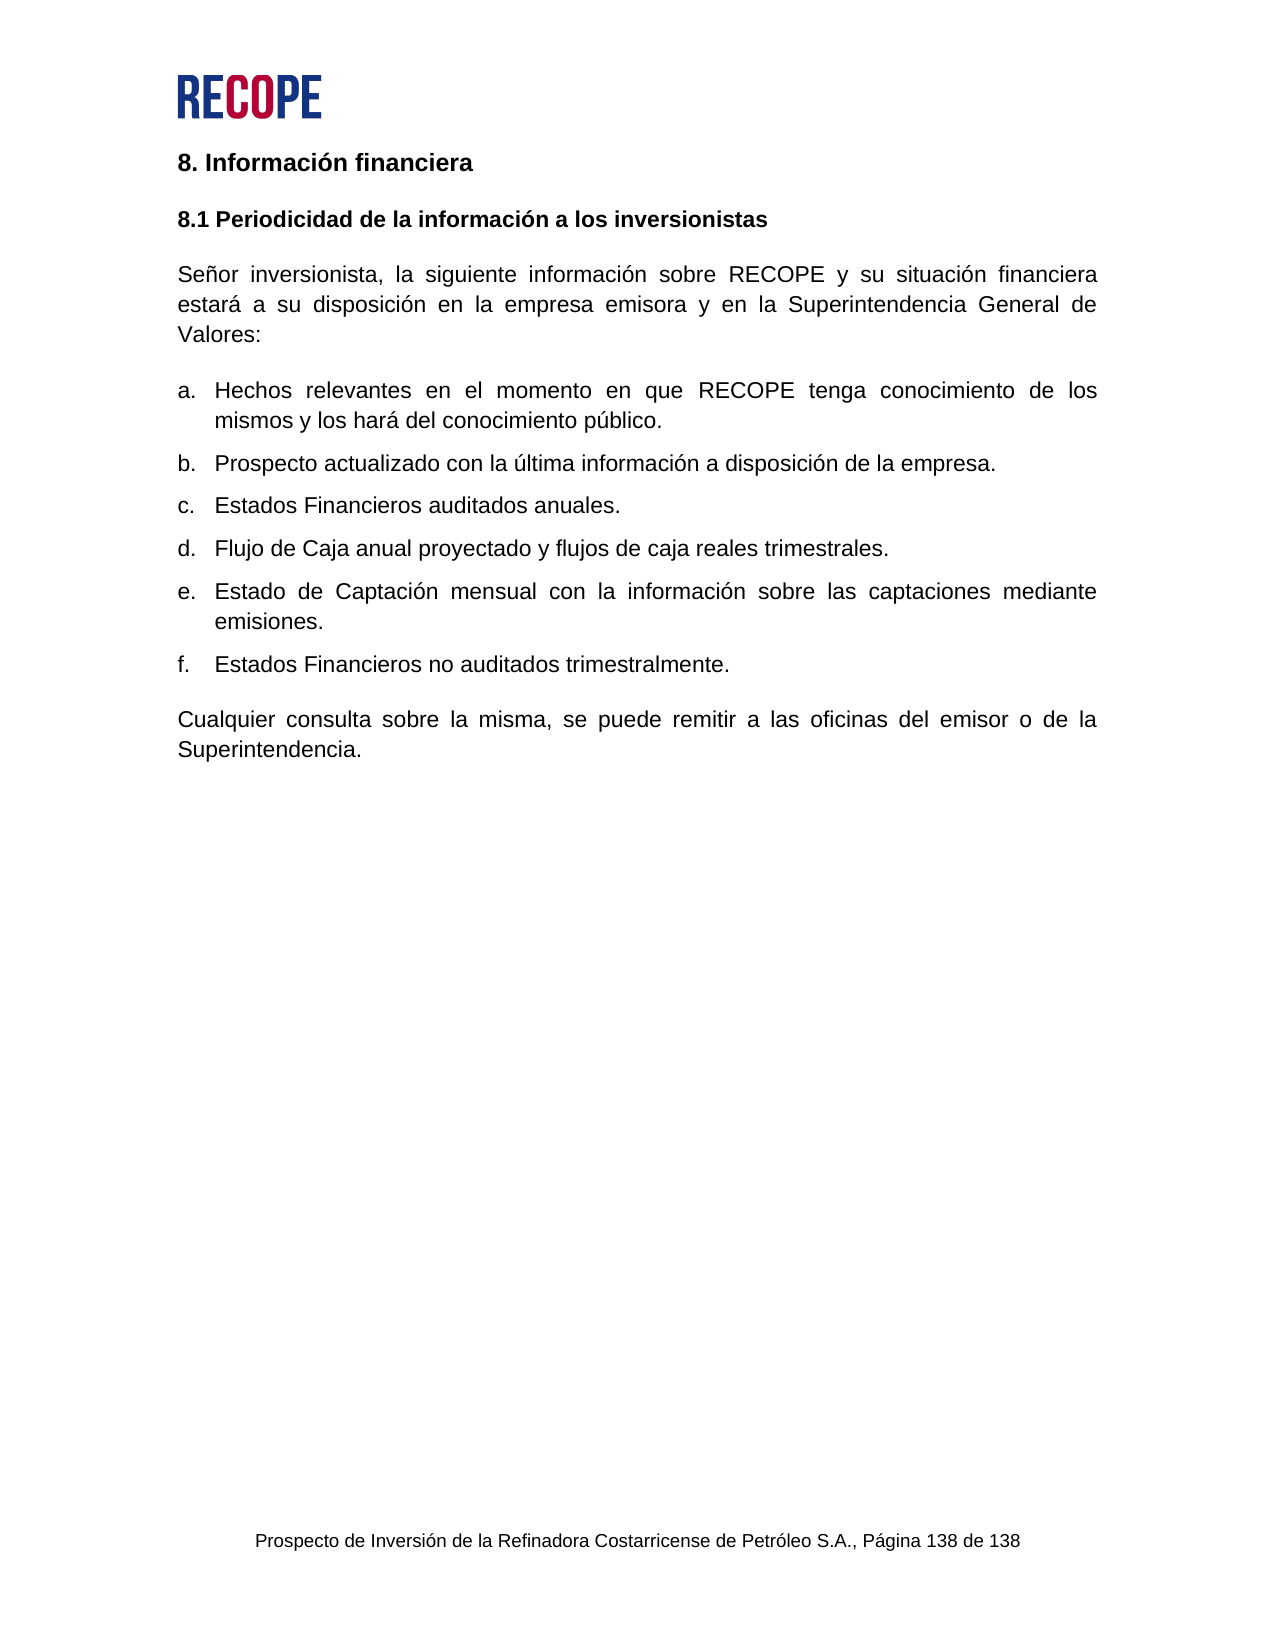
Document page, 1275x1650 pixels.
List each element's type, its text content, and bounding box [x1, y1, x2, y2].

list Estado de Captación mensual con la información sobre las captaciones mediante emisiones. [177, 578, 1098, 634]
text Señor inversionista, la siguiente información sobre RECOPE y su situación financiera estará a su disposición en la empresa emisora y en la Superintendencia General de Valores: [177, 261, 1098, 348]
list Estados Financieros no auditados trimestralmente. [177, 651, 1098, 677]
list Estados Financieros auditados anuales. [177, 492, 1098, 518]
subtitle 8. Información financiera [177, 148, 1098, 176]
text Cualquier consulta sobre la misma, se puede remitir a las oficinas del emisor o de la Superintendencia. [177, 706, 1098, 762]
subtitle 8.1 Periodicidad de la información a los inversionistas [177, 206, 1098, 232]
list Prospecto actualizado con la última información a disposición de la empresa. [177, 449, 1098, 476]
list Hechos relevantes en el momento en que RECOPE tenga conocimiento de los mismos y los hará del conocimiento público. [177, 377, 1098, 433]
list Flujo de Caja anual proyectado y flujos de caja reales trimestrales. [177, 535, 1098, 561]
picture [177, 75, 322, 119]
